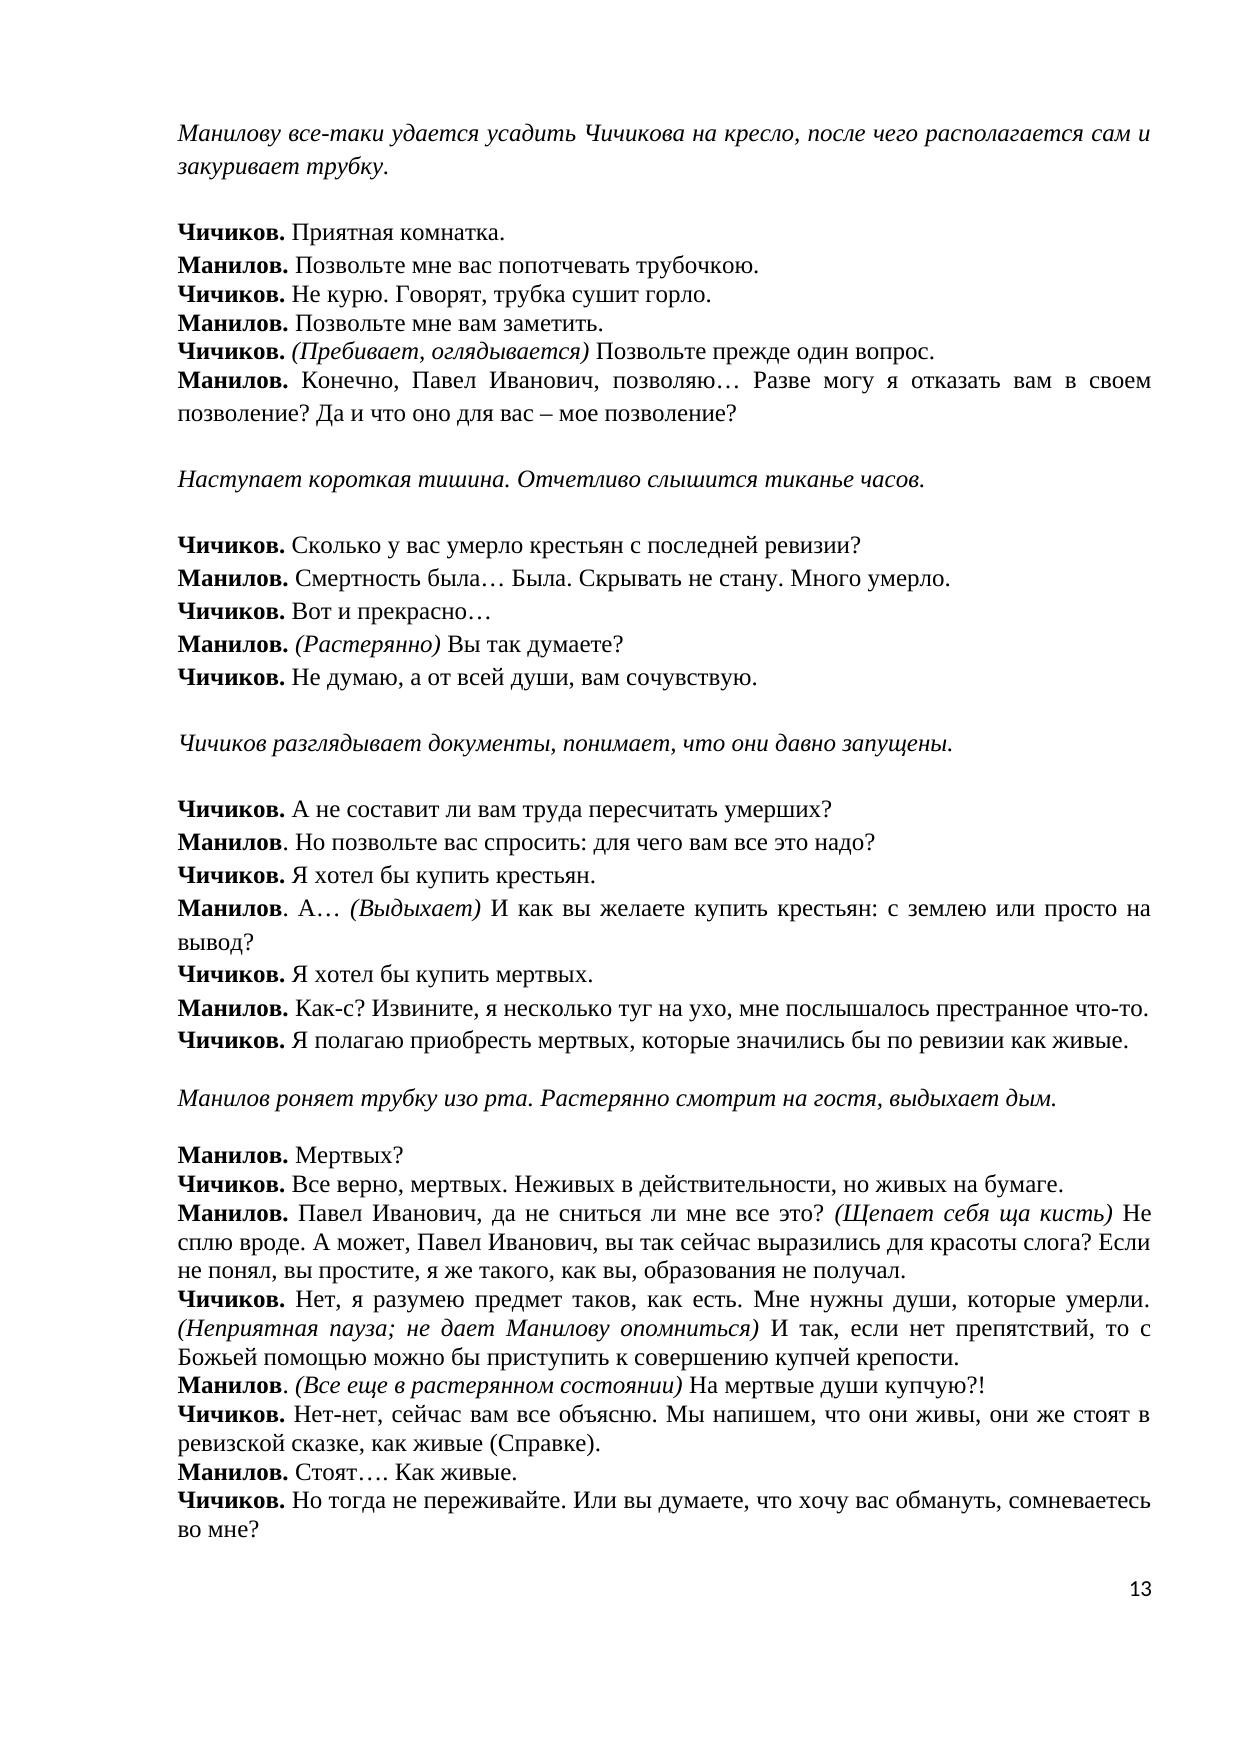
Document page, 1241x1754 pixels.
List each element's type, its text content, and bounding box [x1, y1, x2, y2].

text Наступает короткая тишина. Отчетливо слышится тиканье часов. [177, 464, 1152, 493]
text Манилов. Позвольте мне вас попотчевать трубочкою. [177, 250, 1152, 279]
text Чичиков разглядывает документы, понимает, что они давно запущены. [177, 728, 1152, 757]
text Манилов. А… (Выдыхает) И как вы желаете купить крестьян: с землею или просто на вывод? [177, 893, 1152, 955]
text Чичиков. Нет, я разумею предмет таков, как есть. Мне нужны души, которые умерли. (Неприятная пауза; не дает Манилову опомниться) И так, если нет препятствий, то с Божьей помощью можно бы приступить к совершению купчей крепости. [177, 1284, 1152, 1371]
text Чичиков. Все верно, мертвых. Неживых в действительности, но живых на бумаге. [177, 1169, 1152, 1198]
text Манилов. Позвольте мне вам заметить. [177, 308, 1152, 336]
text Чичиков. Я хотел бы купить крестьян. [177, 861, 1152, 889]
text Манилов. Стоят…. Как живые. [177, 1457, 1152, 1486]
text Манилов. (Растерянно) Вы так думаете? [177, 629, 1152, 658]
text Манилов. Конечно, Павел Иванович, позволяю… Разве могу я отказать вам в своем позволение? Да и что оно для вас – мое позволение? [177, 365, 1152, 427]
text Чичиков. Вот и прекрасно… [177, 596, 1152, 625]
text Чичиков. Но тогда не переживайте. Или вы думаете, что хочу вас обмануть, сомневаетесь во мне? [177, 1486, 1152, 1543]
text Манилов. Смертность была… Была. Скрывать не стану. Много умерло. [177, 563, 1152, 592]
text Чичиков. А не составит ли вам труда пересчитать умерших? [177, 794, 1152, 823]
text Чичиков. Не курю. Говорят, трубка сушит горло. [177, 279, 1152, 308]
text Манилов роняет трубку изо рта. Растерянно смотрит на гостя, выдыхает дым. [177, 1083, 1152, 1112]
text Манилов. Но позвольте вас спросить: для чего вам все это надо? [177, 827, 1152, 856]
text Чичиков. Сколько у вас умерло крестьян с последней ревизии? [177, 530, 1152, 559]
text Чичиков. Я полагаю приобресть мертвых, которые значились бы по ревизии как живые. [177, 1026, 1152, 1054]
text Манилов. Мертвых? [177, 1141, 1152, 1169]
text Манилову все-таки удается усадить Чичикова на кресло, после чего располагается сам и закуривает трубку. [177, 118, 1152, 180]
text Чичиков. Нет-нет, сейчас вам все объясню. Мы напишем, что они живы, они же стоят в ревизской сказке, как живые (Справке). [177, 1399, 1152, 1457]
text Манилов. Павел Иванович, да не сниться ли мне все это? (Щепает себя ща кисть) Не сплю вроде. А может, Павел Иванович, вы так сейчас выразились для красоты слога? Если не понял, вы простите, я же такого, как вы, образования не получал. [177, 1198, 1152, 1284]
text Чичиков. Я хотел бы купить мертвых. [177, 959, 1152, 988]
text Чичиков. (Пребивает, оглядывается) Позвольте прежде один вопрос. [177, 336, 1152, 365]
text Манилов. Как-с? Извините, я несколько туг на ухо, мне послышалось престранное что-то. [177, 993, 1152, 1021]
text Чичиков. Не думаю, а от всей души, вам сочувствую. [177, 662, 1152, 691]
text Манилов. (Все еще в растерянном состоянии) На мертвые души купчую?! [177, 1371, 1152, 1399]
text Чичиков. Приятная комнатка. [177, 217, 1152, 246]
